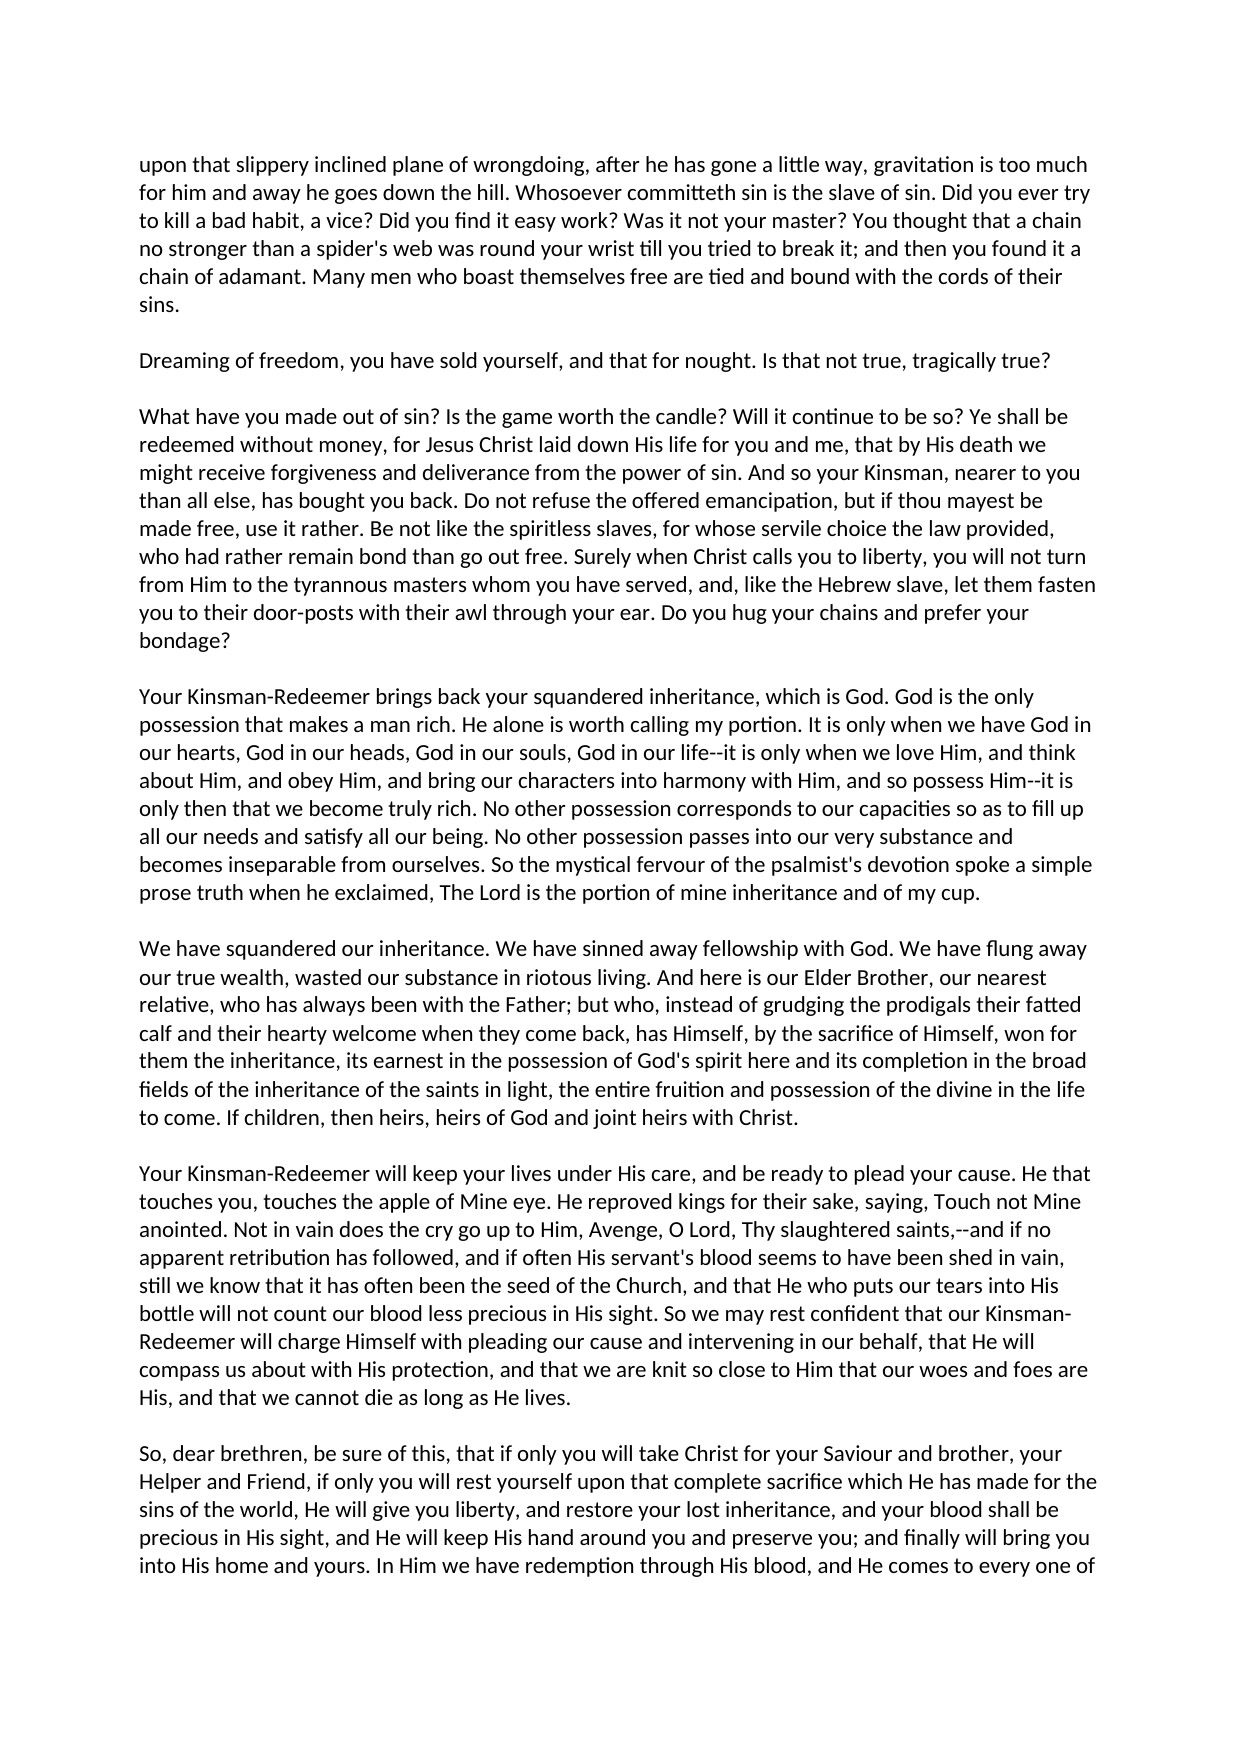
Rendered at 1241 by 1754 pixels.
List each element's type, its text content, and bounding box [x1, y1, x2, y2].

text Your Kinsman-Redeemer brings back your squandered inheritance, which is God. God is the only possession that makes a man rich. He alone is worth calling my portion. It is only when we have God in our hearts, God in our heads, God in our souls, God in our life--it is only when we love Him, and think about Him, and obey Him, and bring our characters into harmony with Him, and so possess Him--it is only then that we become truly rich. No other possession corresponds to our capacities so as to fill up all our needs and satisfy all our being. No other possession passes into our very substance and becomes inseparable from ourselves. So the mystical fervour of the psalmist's devotion spoke a simple prose truth when he exclaimed, The Lord is the portion of mine inheritance and of my cup. [139, 682, 1101, 907]
text We have squandered our inheritance. We have sinned away fellowship with God. We have flung away our true wealth, wasted our substance in riotous living. And here is our Elder Brother, our nearest relative, who has always been with the Father; but who, instead of grudging the prodigals their fatted calf and their hearty welcome when they come back, has Himself, by the sacrifice of Himself, won for them the inheritance, its earnest in the possession of God's spirit here and its completion in the broad fields of the inheritance of the saints in light, the entire fruition and possession of the divine in the life to come. If children, then heirs, heirs of God and joint heirs with Christ. [139, 934, 1101, 1131]
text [139, 150, 1101, 318]
text Dreaming of freedom, you have sold yourself, and that for nought. Is that not true, tragically true? [139, 346, 1101, 374]
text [139, 1439, 1101, 1579]
text What have you made out of sin? Is the game worth the candle? Will it continue to be so? Ye shall be redeemed without money, for Jesus Christ laid down His life for you and me, that by His death we might receive forgiveness and deliverance from the power of sin. And so your Kinsman, nearer to you than all else, has bought you back. Do not refuse the offered emancipation, but if thou mayest be made free, use it rather. Be not like the spiritless slaves, for whose servile choice the law provided, who had rather remain bond than go out free. Surely when Christ calls you to liberty, you will not turn from Him to the tyrannous masters whom you have served, and, like the Hebrew slave, let them fasten you to their door-posts with their awl through your ear. Do you hug your chains and prefer your bondage? [139, 402, 1101, 654]
text Your Kinsman-Redeemer will keep your lives under His care, and be ready to plead your cause. He that touches you, touches the apple of Mine eye. He reproved kings for their sake, saying, Touch not Mine anointed. Not in vain does the cry go up to Him, Avenge, O Lord, Thy slaughtered saints,--and if no apparent retribution has followed, and if often His servant's blood seems to have been shed in vain, still we know that it has often been the seed of the Church, and that He who puts our tears into His bottle will not count our blood less precious in His sight. So we may rest confident that our Kinsman-Redeemer will charge Himself with pleading our cause and intervening in our behalf, that He will compass us about with His protection, and that we are knit so close to Him that our woes and foes are His, and that we cannot die as long as He lives. [139, 1159, 1101, 1411]
